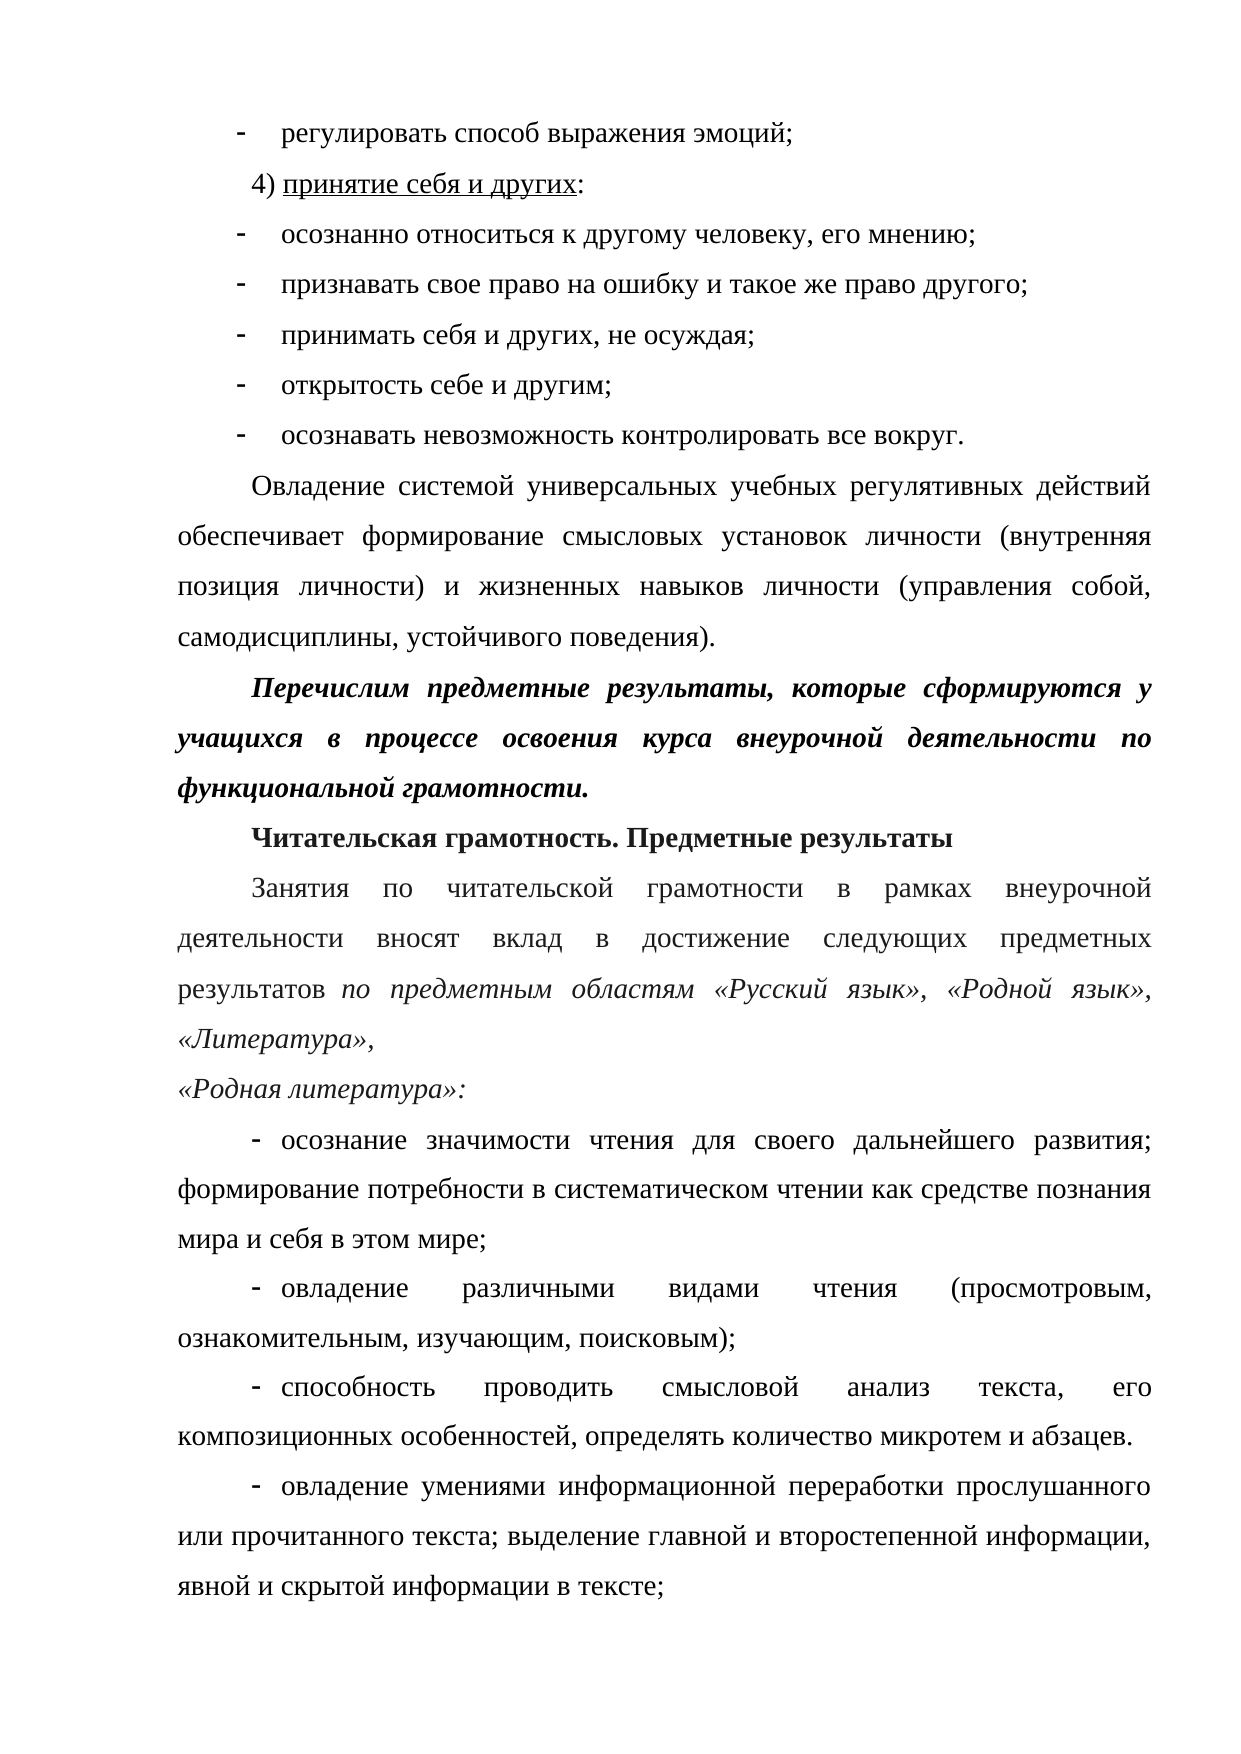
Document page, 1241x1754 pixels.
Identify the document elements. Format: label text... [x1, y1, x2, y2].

list регулировать способ выражения эмоций; [236, 115, 1180, 149]
text Занятия по читательской грамотности в рамках внеурочной деятельности вносят вклад в достижение следующих предметных результатов по предметным областям «Русский язык», «Родной язык», «Литература», [177, 870, 1152, 1055]
text Овладение системой универсальных учебных регулятивных действий обеспечивает формирование смысловых установок личности (внутренняя позиция личности) и жизненных навыков личности (управления собой, самодисциплины, устойчивого поведения). [177, 468, 1151, 652]
list овладение различными видами чтения (просмотровым, ознакомительным, изучающим, поисковым); [177, 1271, 1152, 1353]
list признавать свое право на ошибку и такое же право другого; [236, 266, 1180, 300]
list принятие себя и других: [251, 166, 1180, 199]
text Перечислим предметные результаты, которые сформируются у учащихся в процессе освоения курса внеурочной деятельности по функциональной грамотности. [177, 670, 1152, 804]
list осознание значимости чтения для своего дальнейшего развития; формирование потребности в систематическом чтении как средстве познания мира и себя в этом мире; [177, 1122, 1152, 1254]
list осознавать невозможность контролировать все вокруг. [236, 417, 1180, 451]
list способность проводить смысловой анализ текста, его композиционных особенностей, определять количество микротем и абзацев. [177, 1369, 1152, 1452]
list овладение умениями информационной переработки прослушанного или прочитанного текста; выделение главной и второстепенной информации, явной и скрытой информации в тексте; [177, 1468, 1152, 1601]
text «Родная литература»: [177, 1072, 1180, 1105]
list осознанно относиться к другому человеку, его мнению; [236, 216, 1180, 249]
subtitle Читательская грамотность. Предметные результаты [251, 821, 1180, 854]
list открытость себе и другим; [236, 367, 1180, 401]
list принимать себя и других, не осуждая; [236, 317, 1180, 350]
